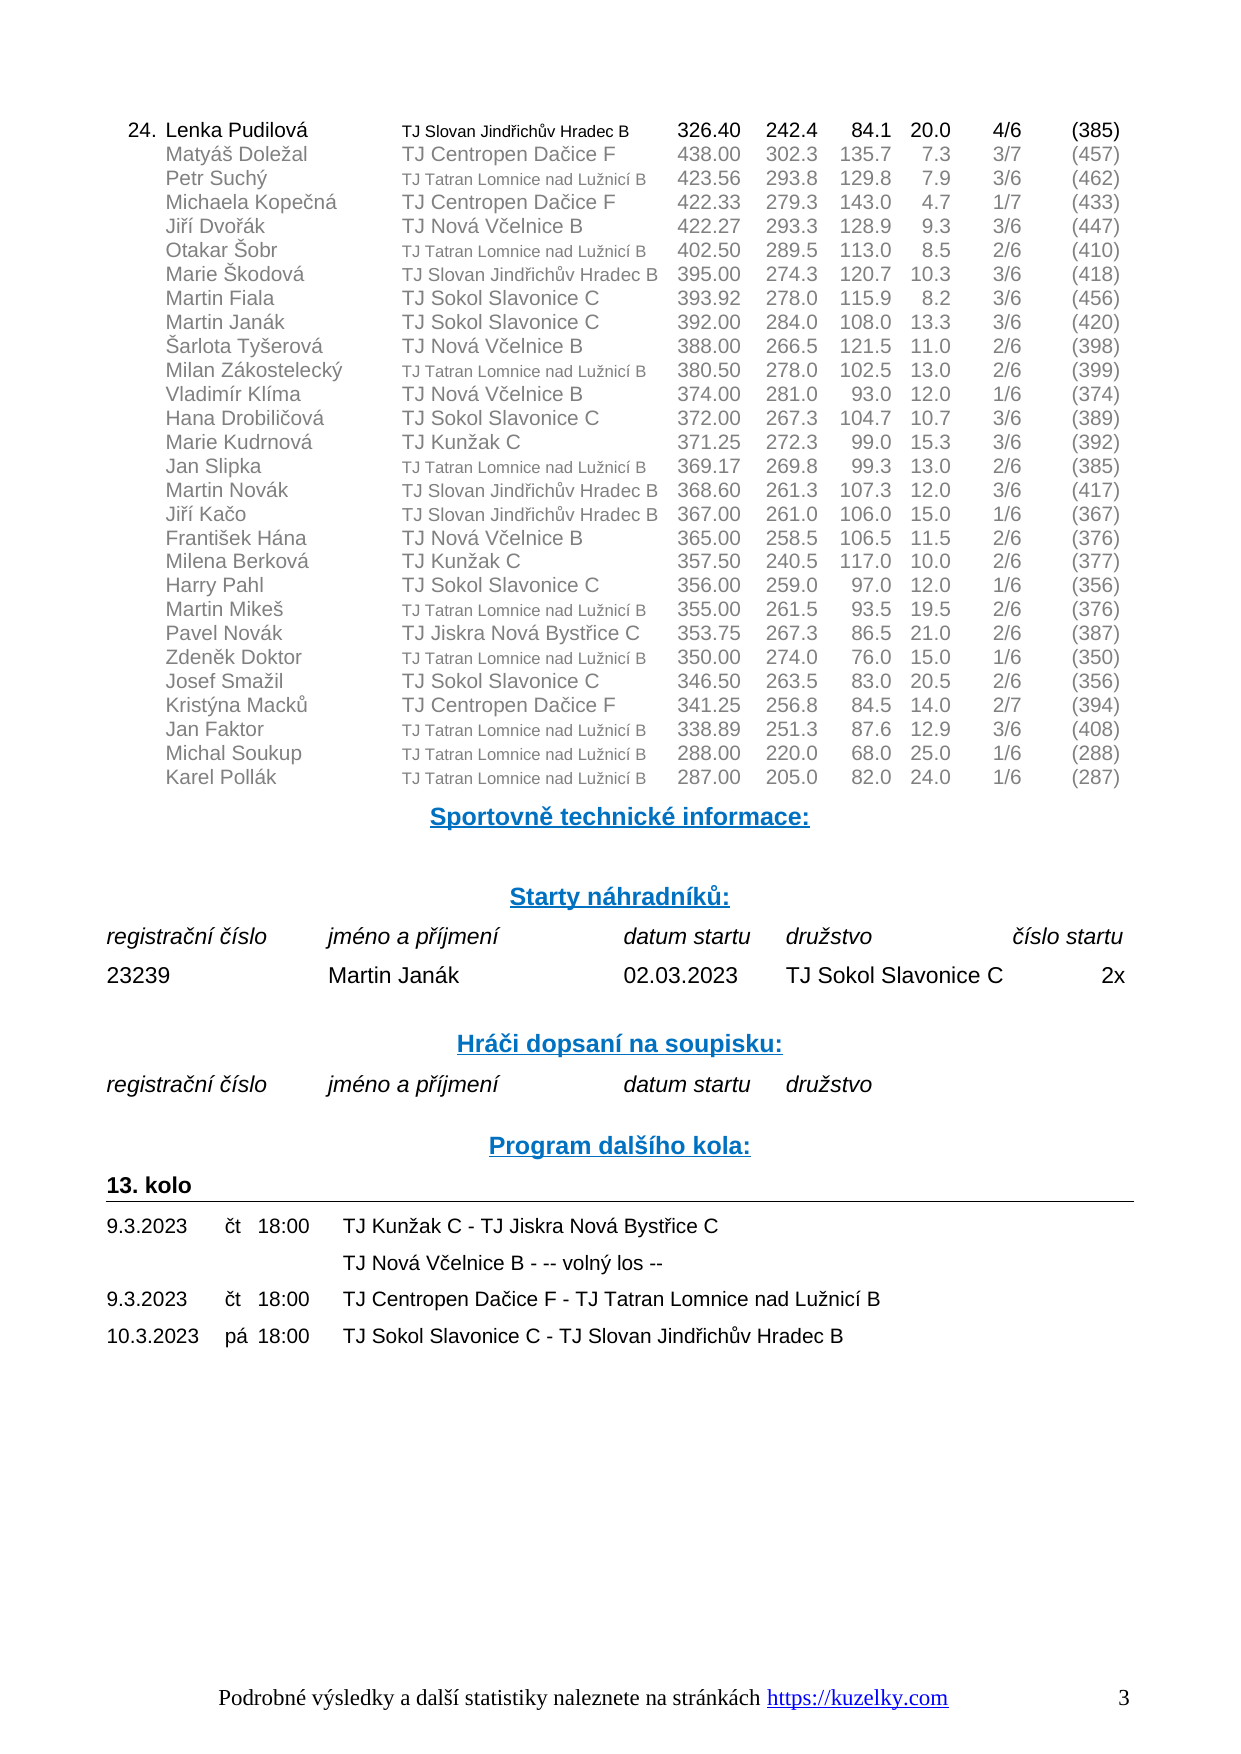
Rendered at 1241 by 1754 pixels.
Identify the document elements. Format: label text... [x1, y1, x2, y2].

text Martin Novák TJ Slovan Jindřichův Hradec B 368.60 261.3 107.3 12.0 3/6 (417) [106, 477, 1134, 501]
text 24. Lenka Pudilová TJ Slovan Jindřichův Hradec B 326.40 242.4 84.1 20.0 4/6 (385) [106, 118, 1134, 142]
text Hana Drobiličová TJ Sokol Slavonice C 372.00 267.3 104.7 10.7 3/6 (389) [106, 406, 1134, 429]
text Kristýna Macků TJ Centropen Dačice F 341.25 256.8 84.5 14.0 2/7 (394) [106, 693, 1134, 717]
text Sportovně technické informace: [94, 801, 1145, 830]
text Jiří Dvořák TJ Nová Včelnice B 422.27 293.3 128.9 9.3 3/6 (447) [106, 214, 1134, 238]
text Vladimír Klíma TJ Nová Včelnice B 374.00 281.0 93.0 12.0 1/6 (374) [106, 382, 1134, 406]
text 23239 Martin Janák 02.03.2023 TJ Sokol Slavonice C 2x [106, 962, 1134, 988]
text Martin Fiala TJ Sokol Slavonice C 393.92 278.0 115.9 8.2 3/6 (456) [106, 286, 1134, 310]
text Pavel Novák TJ Jiskra Nová Bystřice C 353.75 267.3 86.5 21.0 2/6 (387) [106, 621, 1134, 645]
text Milan Zákostelecký TJ Tatran Lomnice nad Lužnicí B 380.50 278.0 102.5 13.0 2/6 (399) [106, 358, 1134, 382]
text registrační číslo jméno a příjmení datum startu družstvo číslo startu [106, 923, 1134, 949]
text Josef Smažil TJ Sokol Slavonice C 346.50 263.5 83.0 20.5 2/6 (356) [106, 669, 1134, 693]
text Zdeněk Doktor TJ Tatran Lomnice nad Lužnicí B 350.00 274.0 76.0 15.0 1/6 (350) [106, 645, 1134, 669]
text Jiří Kačo TJ Slovan Jindřichův Hradec B 367.00 261.0 106.0 15.0 1/6 (367) [106, 501, 1134, 525]
text Marie Kudrnová TJ Kunžak C 371.25 272.3 99.0 15.3 3/6 (392) [106, 429, 1134, 453]
text Starty náhradníků: [94, 882, 1145, 910]
text 9.3.2023 čt 18:00 TJ Kunžak C - TJ Jiskra Nová Bystřice C [106, 1214, 1134, 1238]
text 9.3.2023 čt 18:00 TJ Centropen Dačice F - TJ Tatran Lomnice nad Lužnicí B [106, 1287, 1134, 1311]
text 13. kolo [106, 1172, 1134, 1201]
text Martin Janák TJ Sokol Slavonice C 392.00 284.0 108.0 13.3 3/6 (420) [106, 310, 1134, 334]
text Harry Pahl TJ Sokol Slavonice C 356.00 259.0 97.0 12.0 1/6 (356) [106, 573, 1134, 597]
text Michaela Kopečná TJ Centropen Dačice F 422.33 279.3 143.0 4.7 1/7 (433) [106, 190, 1134, 214]
text Michal Soukup TJ Tatran Lomnice nad Lužnicí B 288.00 220.0 68.0 25.0 1/6 (288) [106, 741, 1134, 765]
text Jan Slipka TJ Tatran Lomnice nad Lužnicí B 369.17 269.8 99.3 13.0 2/6 (385) [106, 453, 1134, 477]
text Otakar Šobr TJ Tatran Lomnice nad Lužnicí B 402.50 289.5 113.0 8.5 2/6 (410) [106, 238, 1134, 262]
text Matyáš Doležal TJ Centropen Dačice F 438.00 302.3 135.7 7.3 3/7 (457) [106, 142, 1134, 166]
text registrační číslo jméno a příjmení datum startu družstvo [106, 1071, 1134, 1097]
text Marie Škodová TJ Slovan Jindřichův Hradec B 395.00 274.3 120.7 10.3 3/6 (418) [106, 262, 1134, 286]
text Milena Berková TJ Kunžak C 357.50 240.5 117.0 10.0 2/6 (377) [106, 549, 1134, 573]
text 10.3.2023 pá 18:00 TJ Sokol Slavonice C - TJ Slovan Jindřichův Hradec B [106, 1323, 1134, 1347]
text Program dalšího kola: [94, 1131, 1145, 1160]
text Jan Faktor TJ Tatran Lomnice nad Lužnicí B 338.89 251.3 87.6 12.9 3/6 (408) [106, 717, 1134, 741]
text Karel Pollák TJ Tatran Lomnice nad Lužnicí B 287.00 205.0 82.0 24.0 1/6 (287) [106, 765, 1134, 789]
text Hráči dopsaní na soupisku: [94, 1001, 1145, 1058]
text Martin Mikeš TJ Tatran Lomnice nad Lužnicí B 355.00 261.5 93.5 19.5 2/6 (376) [106, 597, 1134, 621]
text Šarlota Tyšerová TJ Nová Včelnice B 388.00 266.5 121.5 11.0 2/6 (398) [106, 334, 1134, 358]
text TJ Nová Včelnice B - -- volný los -- [106, 1251, 1134, 1274]
text Petr Suchý TJ Tatran Lomnice nad Lužnicí B 423.56 293.8 129.8 7.9 3/6 (462) [106, 166, 1134, 190]
text František Hána TJ Nová Včelnice B 365.00 258.5 106.5 11.5 2/6 (376) [106, 525, 1134, 549]
